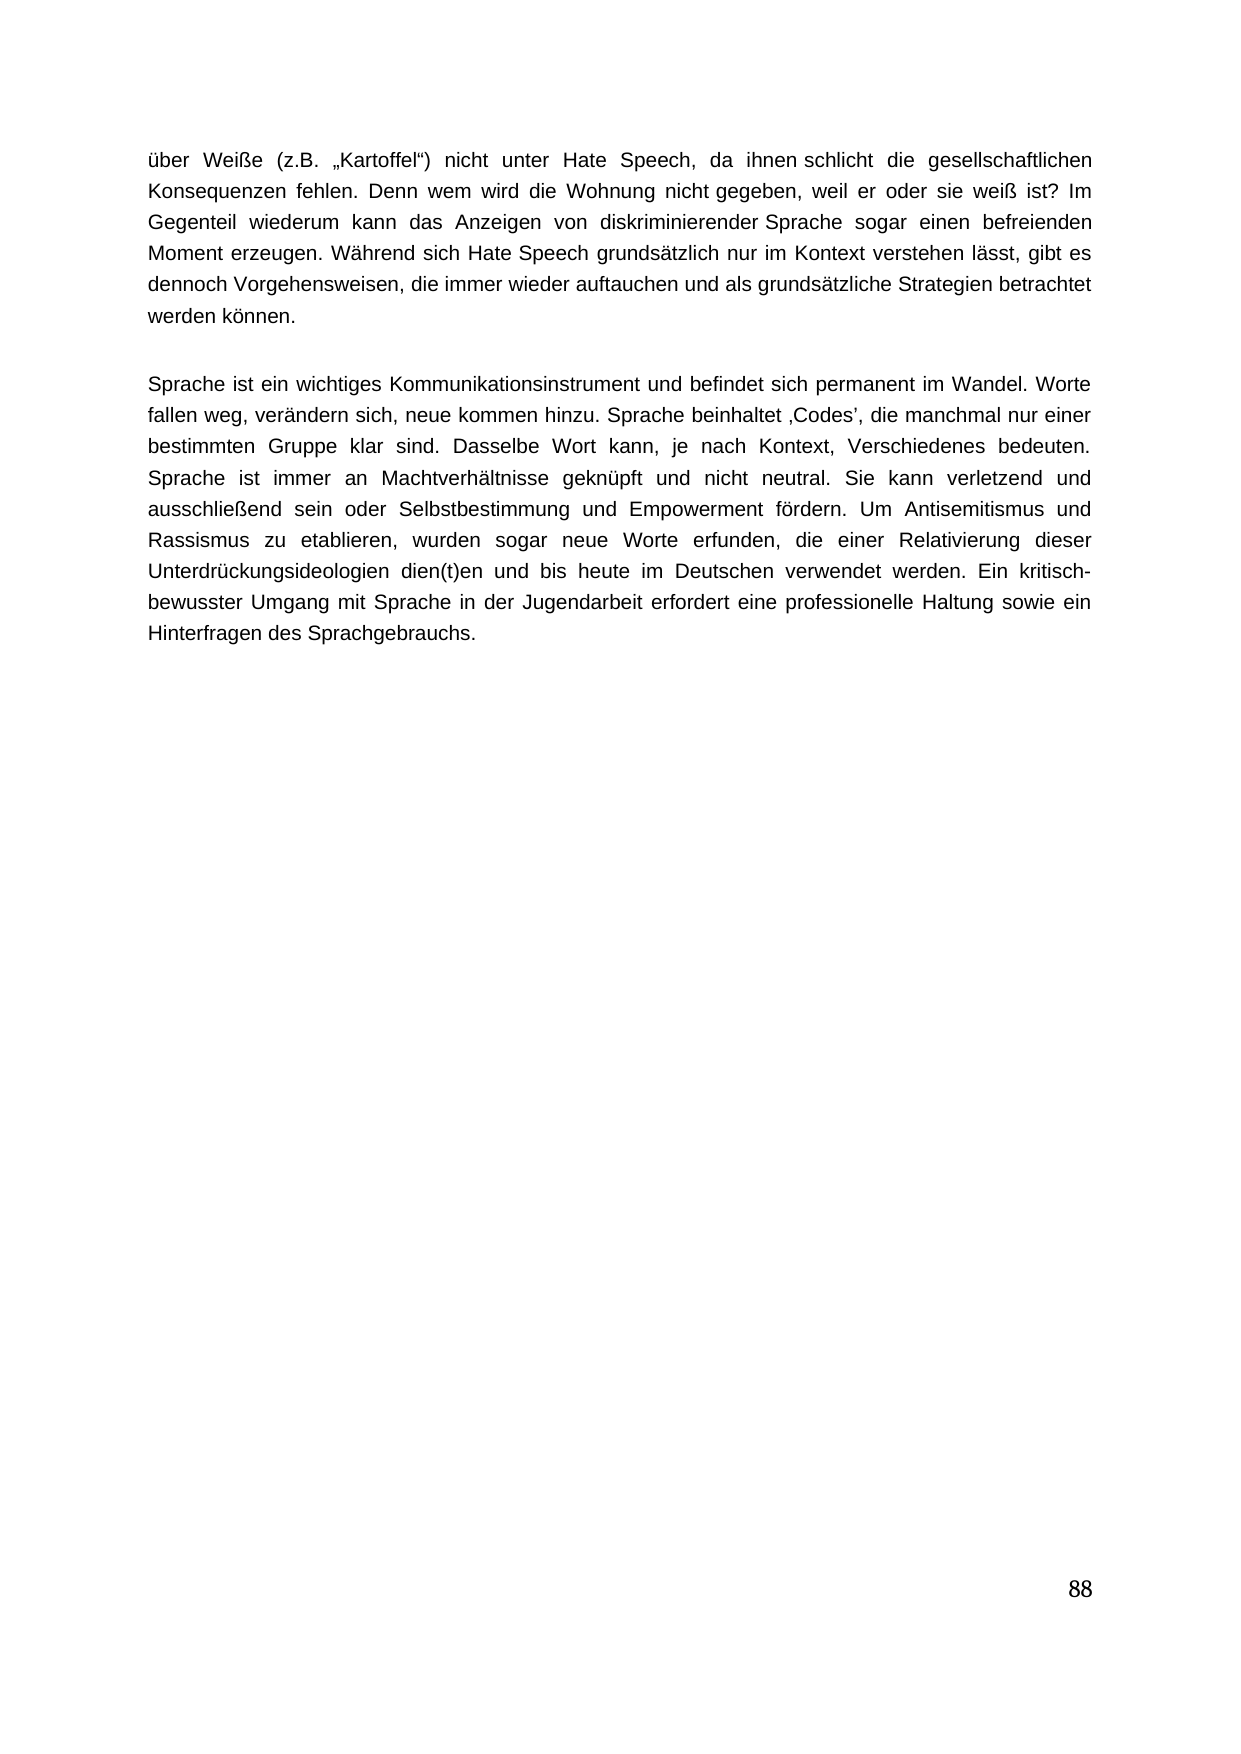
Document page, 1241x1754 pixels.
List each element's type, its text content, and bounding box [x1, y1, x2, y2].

text Sprache ist ein wichtiges Kommunikationsinstrument und befindet sich permanent im Wandel. Worte fallen weg, verändern sich, neue kommen hinzu. Sprache beinhaltet ‚Codes’, die manchmal nur einer bestimmten Gruppe klar sind. Dasselbe Wort kann, je nach Kontext, Verschiedenes bedeuten. Sprache ist immer an Machtverhältnisse geknüpft und nicht neutral. Sie kann verletzend und ausschließend sein oder Selbstbestimmung und Empowerment fördern. Um Antisemitismus und Rassismus zu etablieren, wurden sogar neue Worte erfunden, die einer Relativierung dieser Unterdrückungsideologien dien(t)en und bis heute im Deutschen verwendet werden. Ein kritisch-bewusster Umgang mit Sprache in der Jugendarbeit erfordert eine professionelle Haltung sowie ein Hinterfragen des Sprachgebrauchs. [148, 372, 1092, 645]
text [148, 148, 1092, 327]
